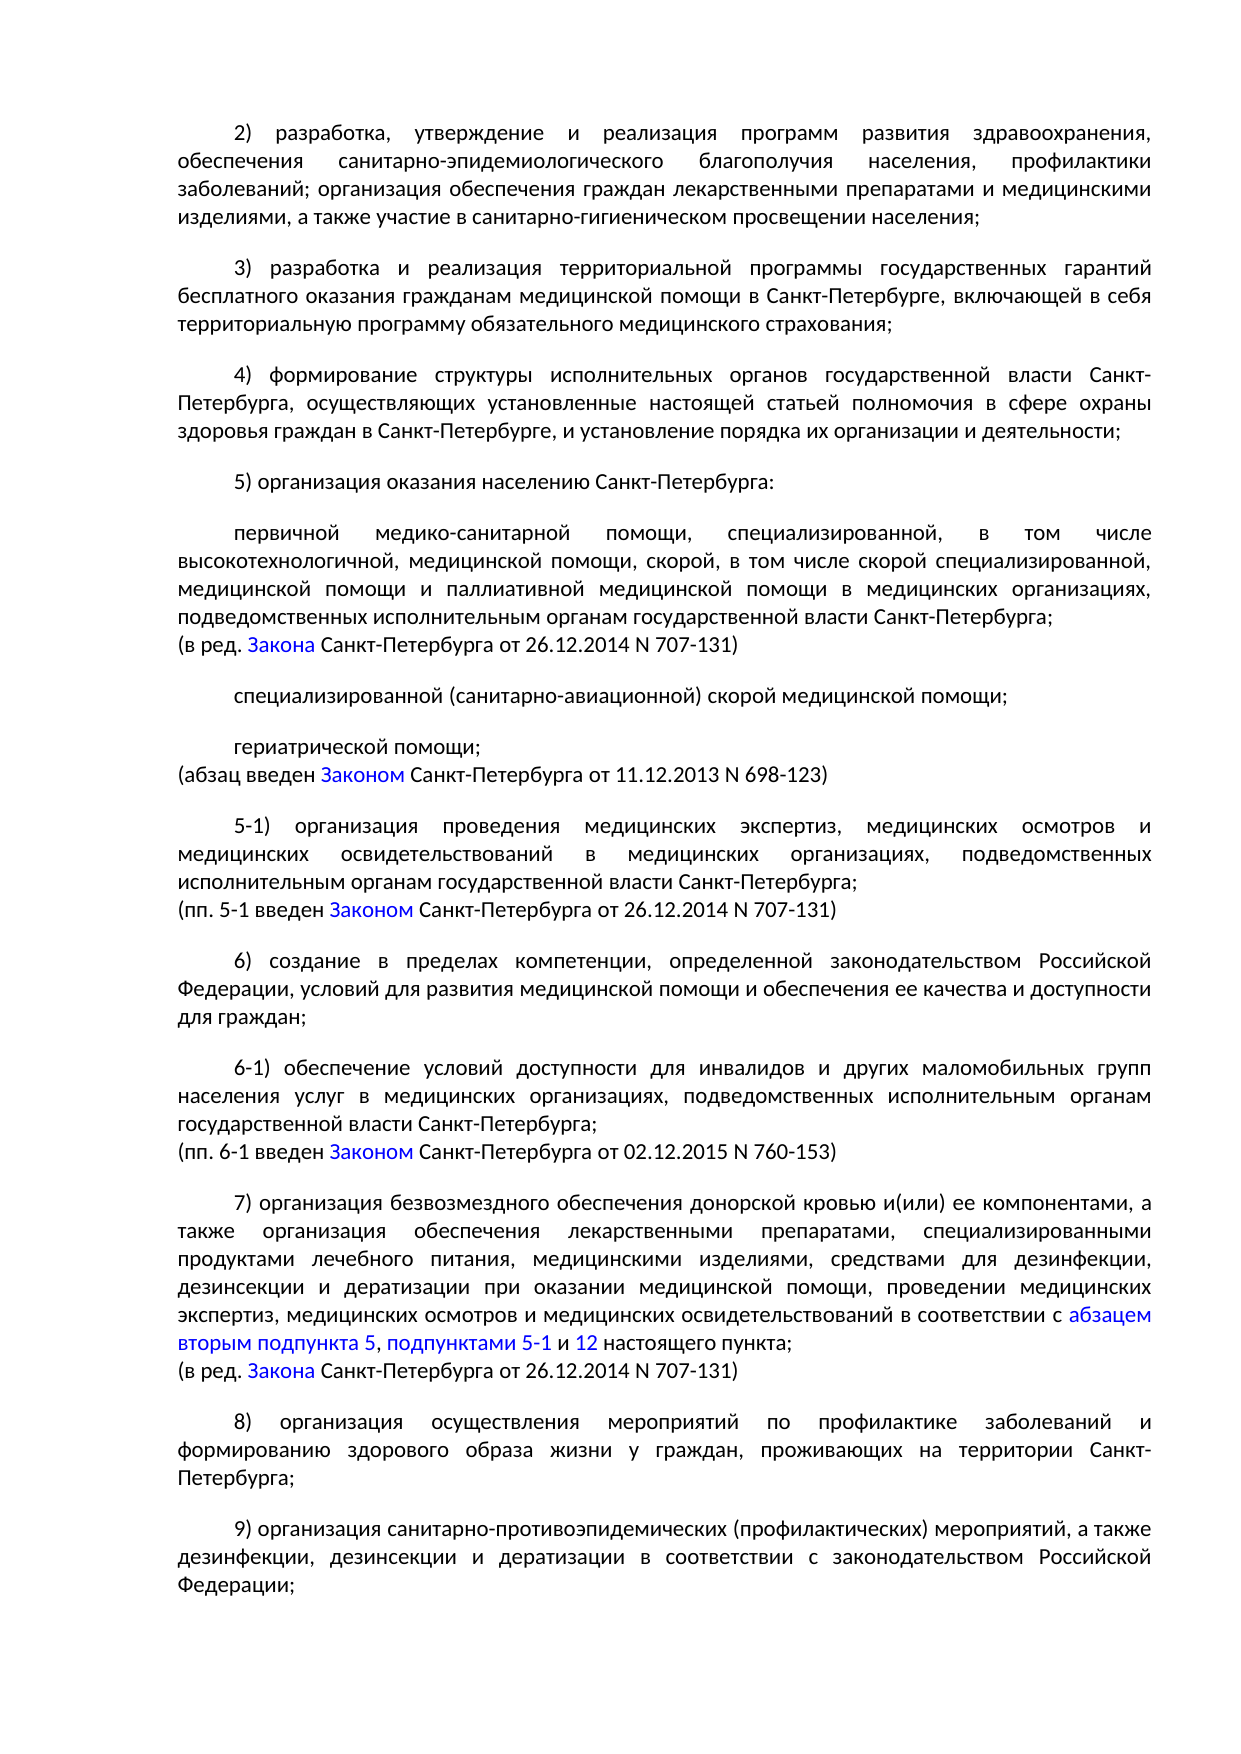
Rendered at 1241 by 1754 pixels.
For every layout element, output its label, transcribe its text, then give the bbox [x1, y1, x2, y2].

text 6-1) обеспечение условий доступности для инвалидов и других маломобильных групп населения услуг в медицинских организациях, подведомственных исполнительным органам государственной власти Санкт-Петербурга; [177, 1053, 1152, 1137]
text специализированной (санитарно-авиационной) скорой медицинской помощи; [177, 681, 1152, 709]
text 7) организация безвозмездного обеспечения донорской кровью и(или) ее компонентами, а также организация обеспечения лекарственными препаратами, специализированными продуктами лечебного питания, медицинскими изделиями, средствами для дезинфекции, дезинсекции и дератизации при оказании медицинской помощи, проведении медицинских экспертиз, медицинских осмотров и медицинских освидетельствований в соответствии с абзацем вторым подпункта 5, подпунктами 5-1 и 12 настоящего пункта; [177, 1188, 1152, 1356]
text гериатрической помощи; [177, 732, 1152, 760]
text 2) разработка, утверждение и реализация программ развития здравоохранения, обеспечения санитарно-эпидемиологического благополучия населения, профилактики заболеваний; организация обеспечения граждан лекарственными препаратами и медицинскими изделиями, а также участие в санитарно-гигиеническом просвещении населения; [177, 118, 1152, 230]
text 4) формирование структуры исполнительных органов государственной власти Санкт-Петербурга, осуществляющих установленные настоящей статьей полномочия в сфере охраны здоровья граждан в Санкт-Петербурге, и установление порядка их организации и деятельности; [177, 360, 1152, 444]
text 3) разработка и реализация территориальной программы государственных гарантий бесплатного оказания гражданам медицинской помощи в Санкт-Петербурге, включающей в себя территориальную программу обязательного медицинского страхования; [177, 253, 1152, 337]
text 6) создание в пределах компетенции, определенной законодательством Российской Федерации, условий для развития медицинской помощи и обеспечения ее качества и доступности для граждан; [177, 946, 1152, 1030]
text (пп. 5-1 введен Законом Санкт-Петербурга от 26.12.2014 N 707-131) [177, 895, 1152, 923]
text 5-1) организация проведения медицинских экспертиз, медицинских осмотров и медицинских освидетельствований в медицинских организациях, подведомственных исполнительным органам государственной власти Санкт-Петербурга; [177, 811, 1152, 895]
text 9) организация санитарно-противоэпидемических (профилактических) мероприятий, а также дезинфекции, дезинсекции и дератизации в соответствии с законодательством Российской Федерации; [177, 1514, 1152, 1598]
text первичной медико-санитарной помощи, специализированной, в том числе высокотехнологичной, медицинской помощи, скорой, в том числе скорой специализированной, медицинской помощи и паллиативной медицинской помощи в медицинских организациях, подведомственных исполнительным органам государственной власти Санкт-Петербурга; [177, 518, 1152, 630]
text (в ред. Закона Санкт-Петербурга от 26.12.2014 N 707-131) [177, 1356, 1152, 1384]
text 8) организация осуществления мероприятий по профилактике заболеваний и формированию здорового образа жизни у граждан, проживающих на территории Санкт-Петербурга; [177, 1407, 1152, 1491]
text 5) организация оказания населению Санкт-Петербурга: [177, 467, 1152, 495]
text (абзац введен Законом Санкт-Петербурга от 11.12.2013 N 698-123) [177, 760, 1152, 788]
text (пп. 6-1 введен Законом Санкт-Петербурга от 02.12.2015 N 760-153) [177, 1137, 1152, 1165]
text (в ред. Закона Санкт-Петербурга от 26.12.2014 N 707-131) [177, 630, 1152, 658]
